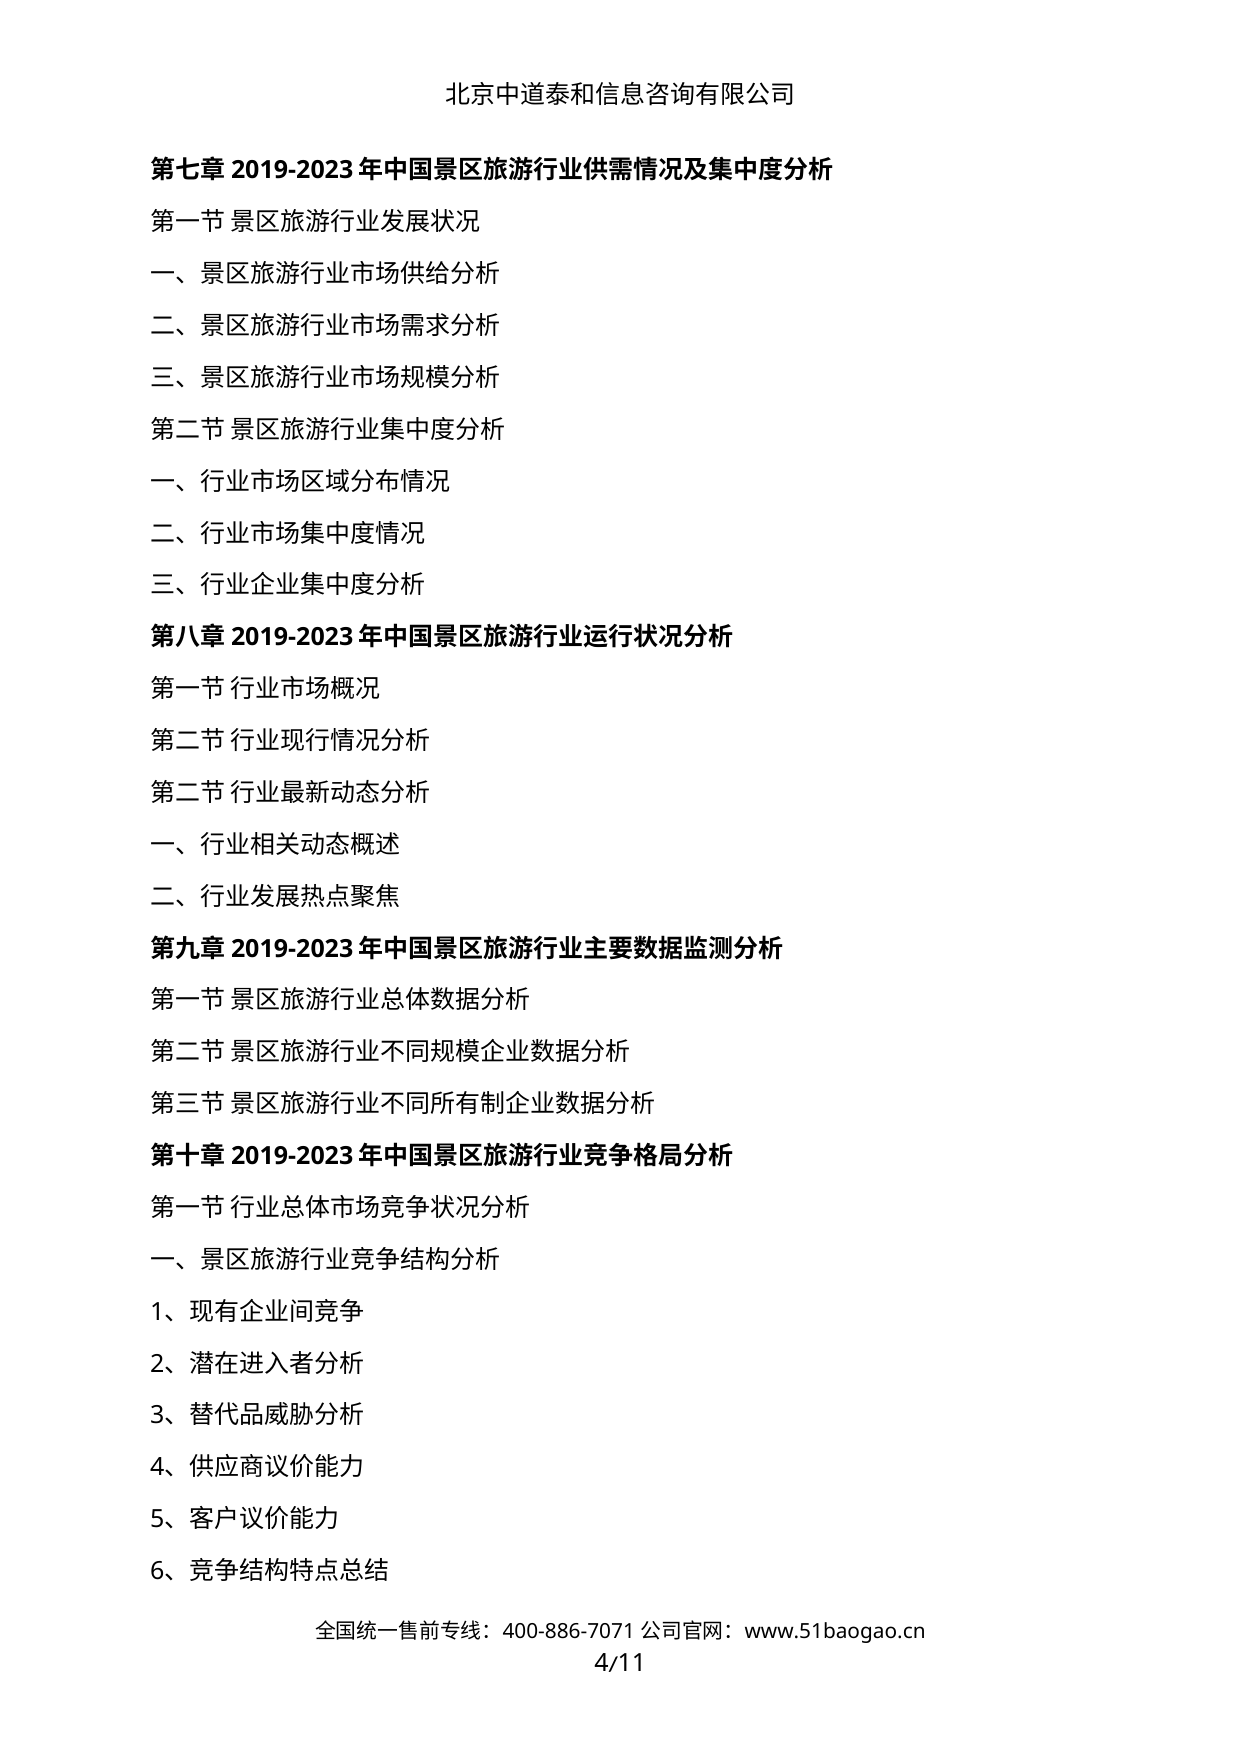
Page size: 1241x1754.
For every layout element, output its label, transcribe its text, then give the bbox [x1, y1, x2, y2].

text 第三节 景区旅游行业不同所有制企业数据分析 [150, 1084, 1090, 1120]
text 4、供应商议价能力 [150, 1447, 1090, 1483]
text 第二节 行业最新动态分析 [150, 772, 1090, 809]
text 第七章 2019-2023年中国景区旅游行业供需情况及集中度分析 [150, 150, 1090, 186]
text 二、行业发展热点聚焦 [150, 876, 1090, 912]
text 第一节 行业总体市场竞争状况分析 [150, 1187, 1090, 1224]
text 一、行业相关动态概述 [150, 824, 1090, 861]
text 三、行业企业集中度分析 [150, 565, 1090, 601]
text 第一节 景区旅游行业总体数据分析 [150, 980, 1090, 1016]
text 3、替代品威胁分析 [150, 1395, 1090, 1431]
text 一、行业市场区域分布情况 [150, 461, 1090, 497]
text 第一节 景区旅游行业发展状况 [150, 202, 1090, 238]
text 三、景区旅游行业市场规模分析 [150, 357, 1090, 394]
text 二、行业市场集中度情况 [150, 513, 1090, 549]
text 第九章 2019-2023年中国景区旅游行业主要数据监测分析 [150, 928, 1090, 964]
text 二、景区旅游行业市场需求分析 [150, 306, 1090, 342]
text 第二节 景区旅游行业不同规模企业数据分析 [150, 1032, 1090, 1068]
text 第八章 2019-2023年中国景区旅游行业运行状况分析 [150, 617, 1090, 653]
text 第二节 行业现行情况分析 [150, 721, 1090, 757]
text 6、竞争结构特点总结 [150, 1551, 1090, 1587]
text 5、客户议价能力 [150, 1499, 1090, 1535]
text 1、现有企业间竞争 [150, 1291, 1090, 1327]
text 第十章 2019-2023年中国景区旅游行业竞争格局分析 [150, 1136, 1090, 1172]
text 第二节 景区旅游行业集中度分析 [150, 409, 1090, 446]
text 2、潜在进入者分析 [150, 1343, 1090, 1379]
text 一、景区旅游行业竞争结构分析 [150, 1239, 1090, 1276]
text 一、景区旅游行业市场供给分析 [150, 254, 1090, 290]
text 第一节 行业市场概况 [150, 669, 1090, 705]
